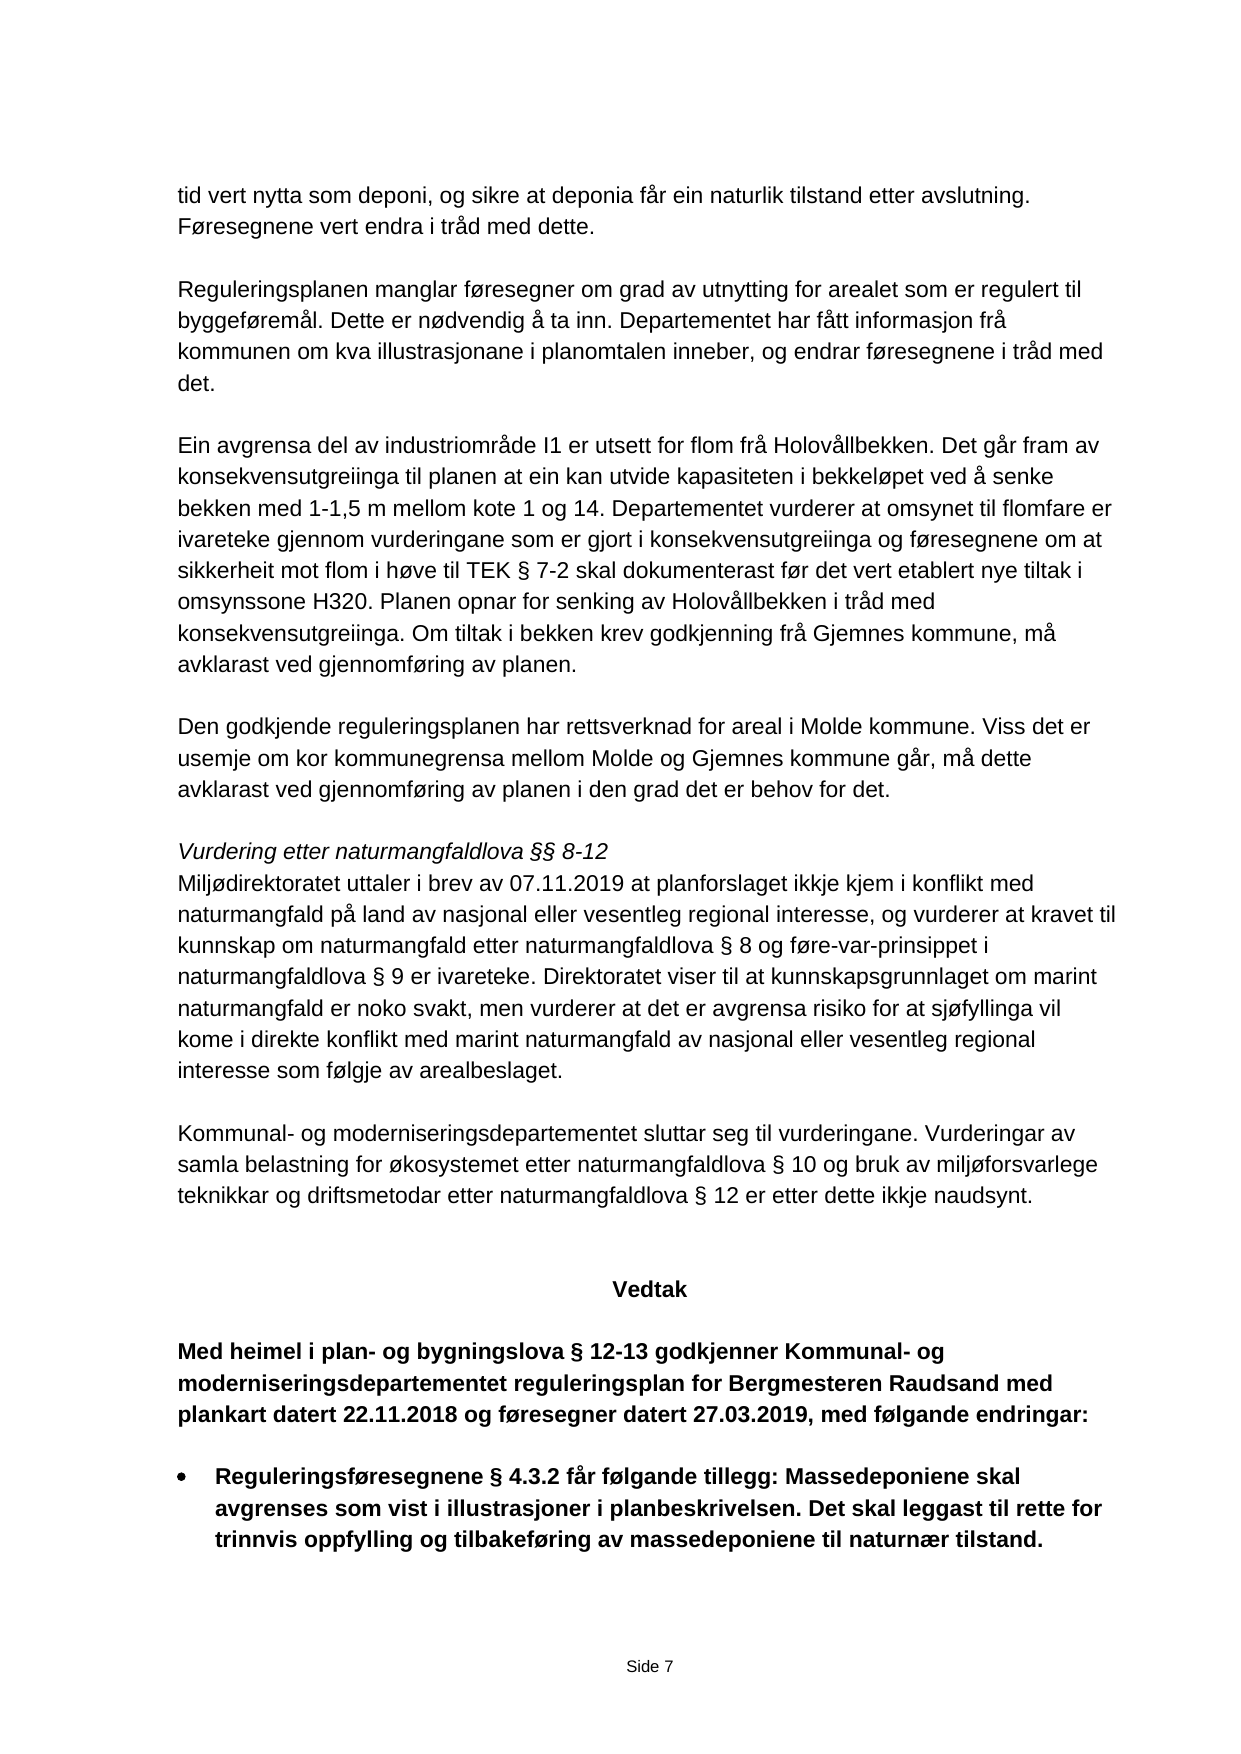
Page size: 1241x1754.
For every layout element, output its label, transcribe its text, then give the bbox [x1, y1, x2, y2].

text Miljødirektoratet uttaler i brev av 07.11.2019 at planforslaget ikkje kjem i konflikt med naturmangfald på land av nasjonal eller vesentleg regional interesse, og vurderer at kravet til kunnskap om naturmangfald etter naturmangfaldlova § 8 og føre-var-prinsippet i naturmangfaldlova § 9 er ivareteke. Direktoratet viser til at kunnskapsgrunnlaget om marint naturmangfald er noko svakt, men vurderer at det er avgrensa risiko for at sjøfyllinga vil kome i direkte konflikt med marint naturmangfald av nasjonal eller vesentleg regional interesse som følgje av arealbeslaget. [177, 865, 1122, 1083]
text Med heimel i plan- og bygningslova § 12-13 godkjenner Kommunal- og moderniseringsdepartementet reguleringsplan for Bergmesteren Raudsand med plankart datert 22.11.2018 og føresegner datert 27.03.2019, med følgande endringar: [177, 1333, 1122, 1427]
text Vedtak [177, 1271, 1122, 1302]
text Den godkjende reguleringsplanen har rettsverknad for areal i Molde kommune. Viss det er usemje om kor kommunegrensa mellom Molde og Gjemnes kommune går, må dette avklarast ved gjennomføring av planen i den grad det er behov for det. [177, 708, 1122, 802]
text Kommunal- og moderniseringsdepartementet sluttar seg til vurderingane. Vurderingar av samla belastning for økosystemet etter naturmangfaldlova § 10 og bruk av miljøforsvarlege teknikkar og driftsmetodar etter naturmangfaldlova § 12 er etter dette ikkje naudsynt. [177, 1115, 1122, 1208]
text Reguleringsplanen manglar føresegner om grad av utnytting for arealet som er regulert til byggeføremål. Dette er nødvendig å ta inn. Departementet har fått informasjon frå kommunen om kva illustrasjonane i planomtalen inneber, og endrar føresegnene i tråd med det. [177, 271, 1122, 396]
text Vurdering etter naturmangfaldlova §§ 8-12 [177, 833, 1122, 865]
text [177, 177, 1122, 240]
list Reguleringsføresegnene § 4.3.2 får følgande tillegg: Massedeponiene skal avgrenses som vist i illustrasjoner i planbeskrivelsen. Det skal leggast til rette for trinnvis oppfylling og tilbakeføring av massedeponiene til naturnær tilstand. [177, 1458, 1122, 1552]
text Ein avgrensa del av industriområde I1 er utsett for flom frå Holovållbekken. Det går fram av konsekvensutgreiinga til planen at ein kan utvide kapasiteten i bekkeløpet ved å senke bekken med 1-1,5 m mellom kote 1 og 14. Departementet vurderer at omsynet til flomfare er ivareteke gjennom vurderingane som er gjort i konsekvensutgreiinga og føresegnene om at sikkerheit mot flom i høve til TEK § 7-2 skal dokumenterast før det vert etablert nye tiltak i omsynssone H320. Planen opnar for senking av Holovållbekken i tråd med konsekvensutgreiinga. Om tiltak i bekken krev godkjenning frå Gjemnes kommune, må avklarast ved gjennomføring av planen. [177, 427, 1122, 677]
